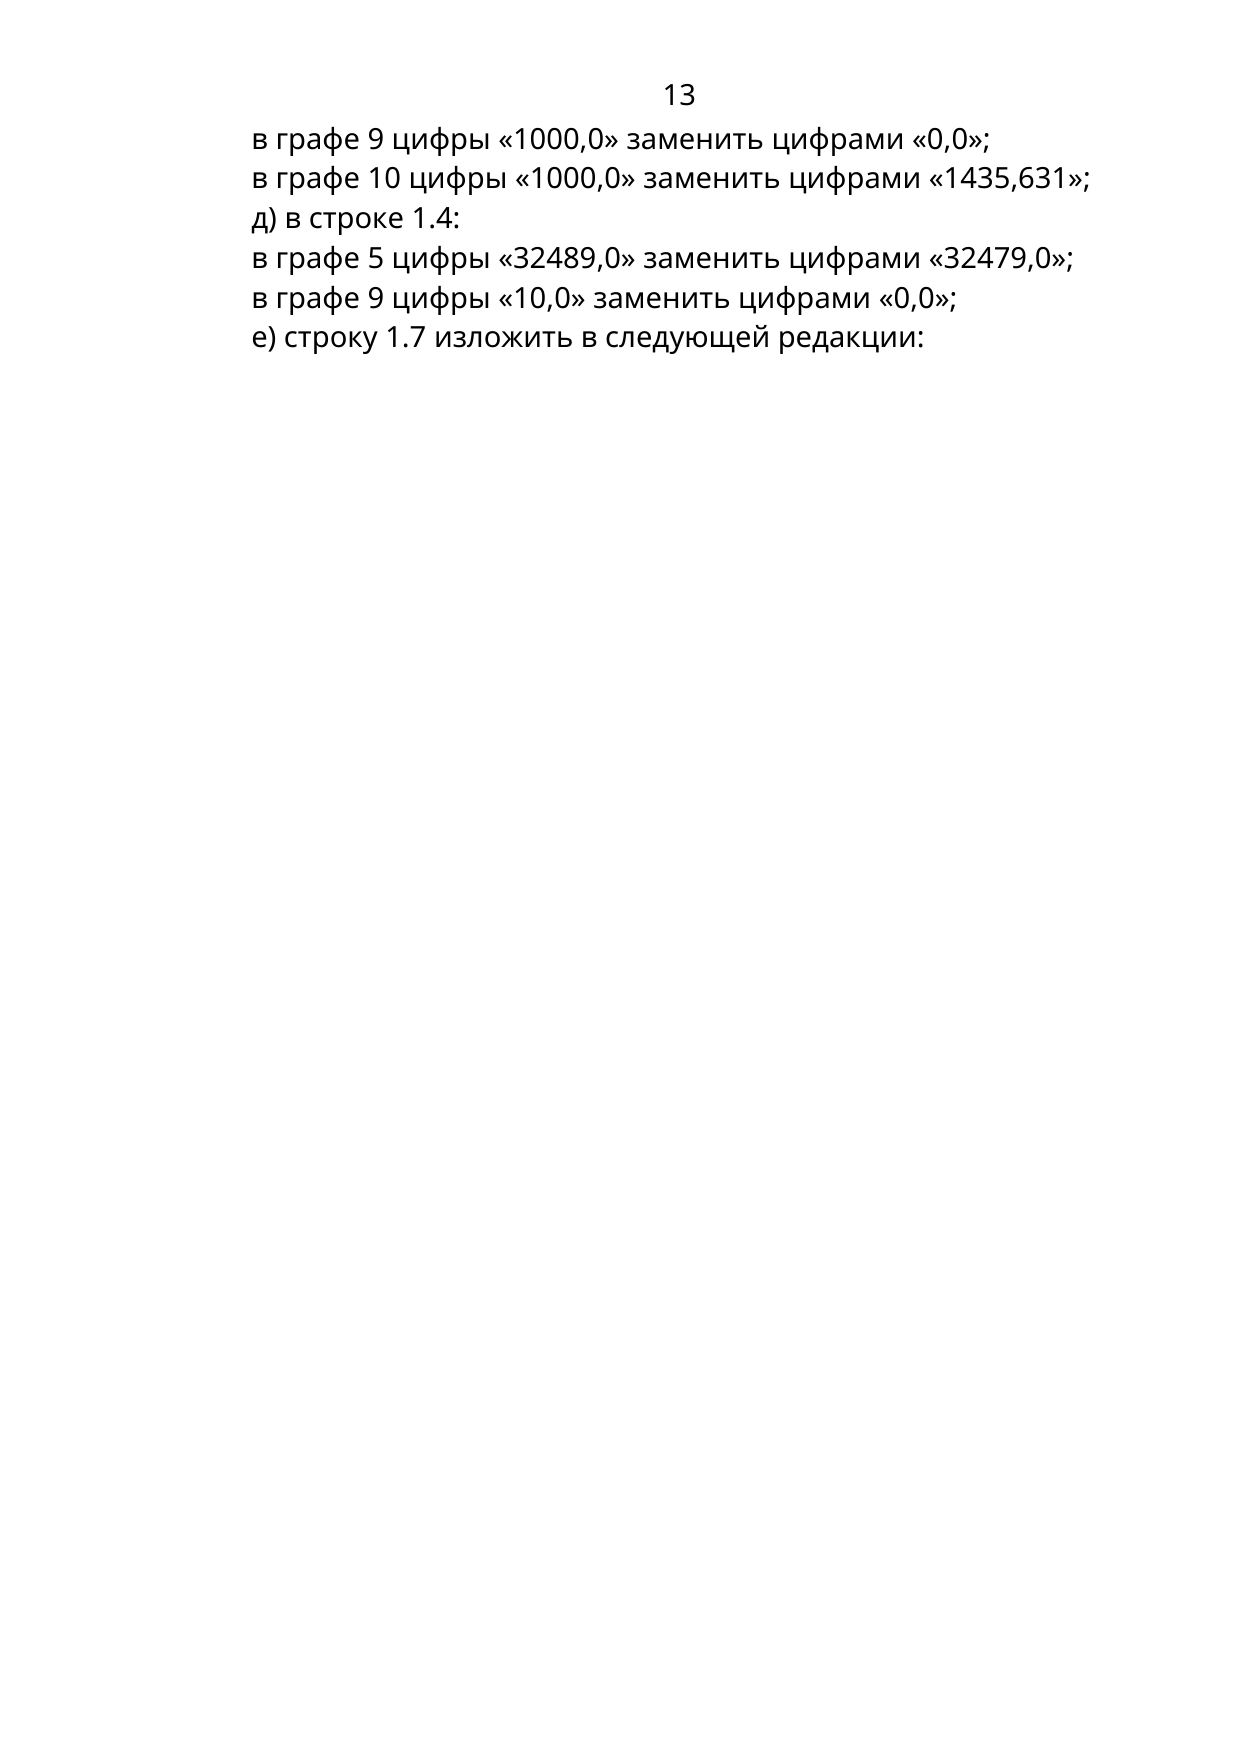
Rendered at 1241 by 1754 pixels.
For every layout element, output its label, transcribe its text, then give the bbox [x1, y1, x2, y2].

text в графе 9 цифры «10,0» заменить цифрами «0,0»; [177, 277, 1181, 317]
text е) строку 1.7 изложить в следующей редакции: [177, 317, 1181, 356]
text в графе 5 цифры «32489,0» заменить цифрами «32479,0»; [177, 237, 1181, 277]
text в графе 9 цифры «1000,0» заменить цифрами «0,0»; [177, 118, 1181, 158]
text д) в строке 1.4: [177, 197, 1181, 237]
text в графе 10 цифры «1000,0» заменить цифрами «1435,631»; [177, 158, 1181, 197]
